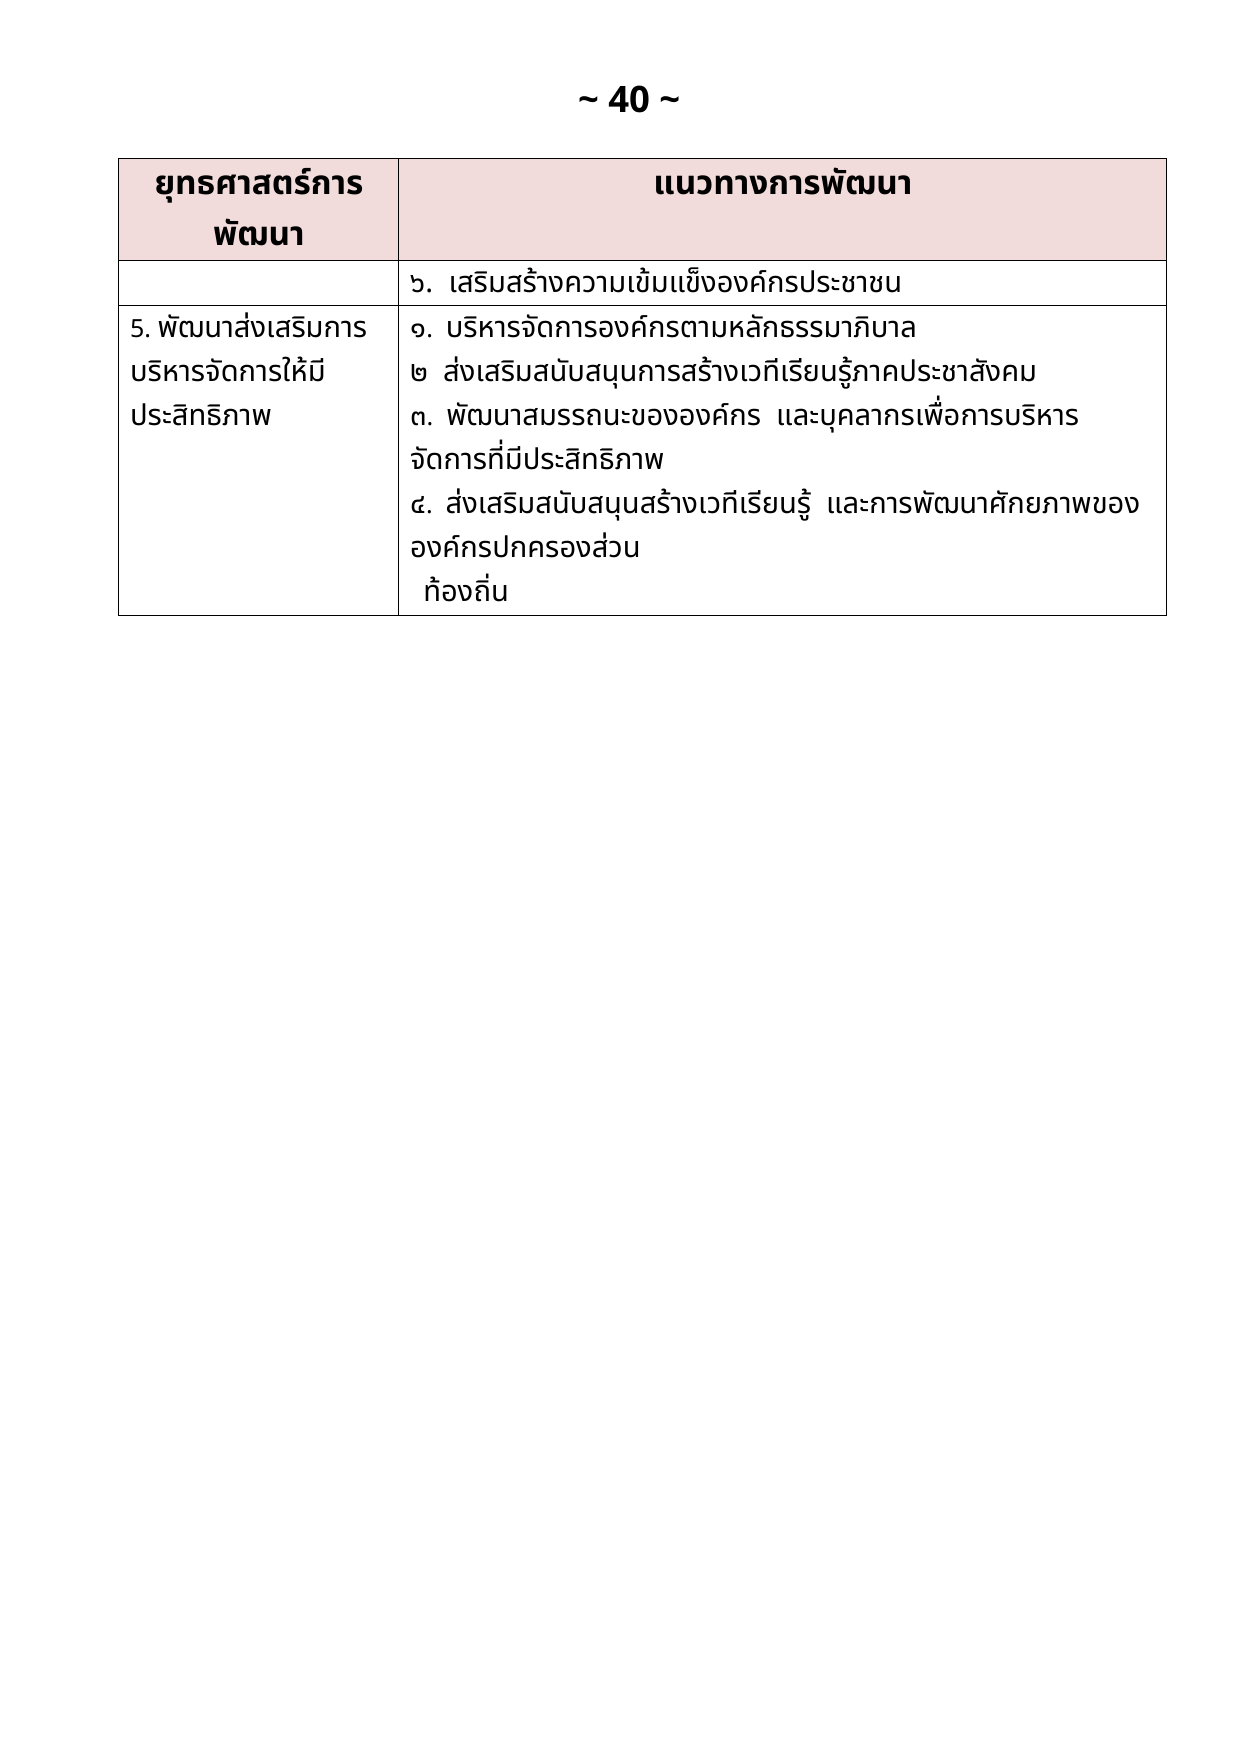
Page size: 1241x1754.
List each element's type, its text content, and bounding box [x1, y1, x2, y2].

table_cell 5. พัฒนาส่งเสริมการบริหารจัดการให้มีประสิทธิภาพ [119, 306, 398, 615]
table_cell ๑. บริหารจัดการองค์กรตามหลักธรรมาภิบาล ๒ ส่งเสริมสนับสนุนการสร้างเวทีเรียนรู้ภาคประชาสังคม ๓. พัฒนาสมรรถนะขององค์กร และบุคลากรเพื่อการบริหารจัดการที่มีประสิทธิภาพ ๔. ส่งเสริมสนับสนุนสร้างเวทีเรียนรู้ และการพัฒนาศักยภาพขององค์กรปกครองส่วน ท้องถิ่น [399, 306, 1166, 615]
table_header ยุทธศาสตร์การพัฒนา [119, 159, 398, 260]
table_cell ๖. เสริมสร้างความเข้มแข็งองค์กรประชาชน [399, 261, 1166, 305]
table_cell [119, 261, 398, 305]
table_header แนวทางการพัฒนา [399, 159, 1166, 260]
